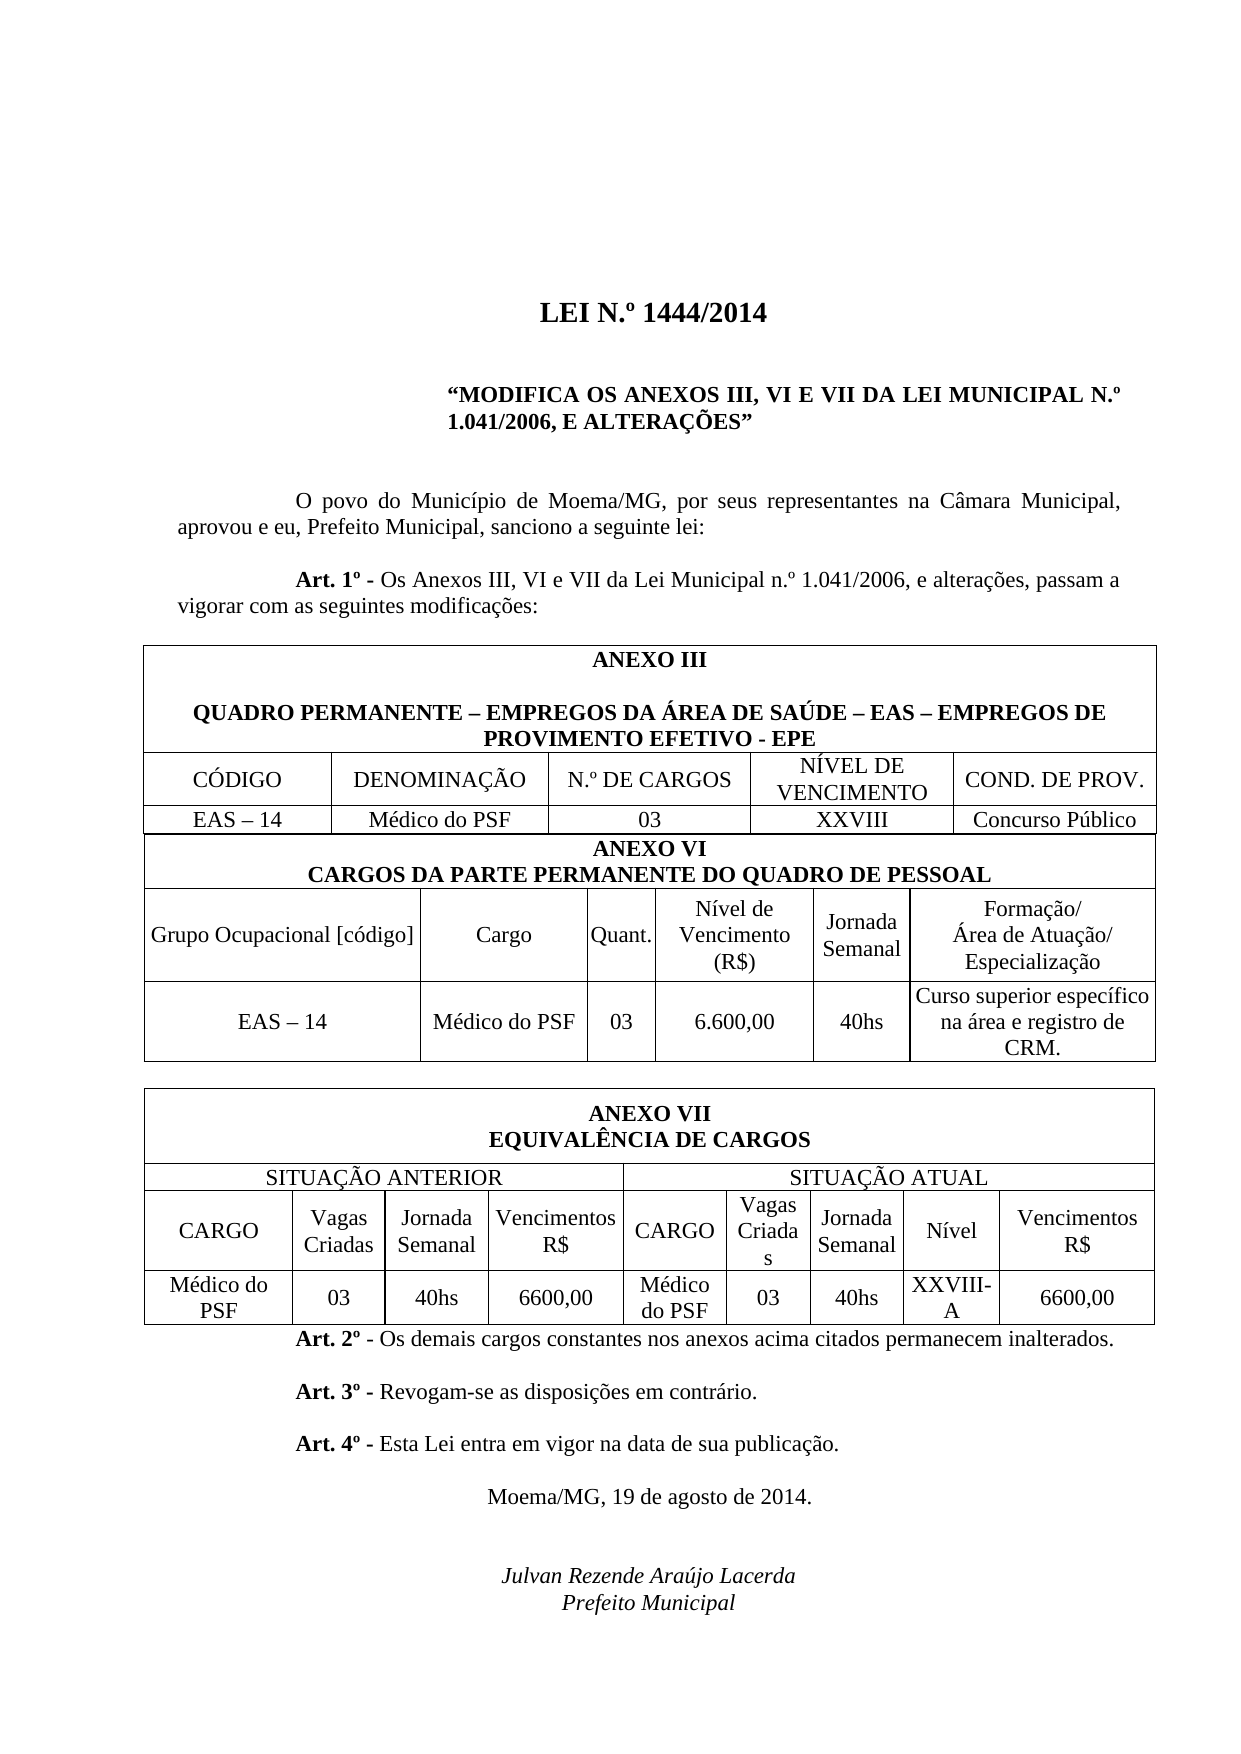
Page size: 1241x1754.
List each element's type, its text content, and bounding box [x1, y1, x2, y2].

table_cell 03 [727, 1271, 810, 1324]
table_cell Formação/ Área de Atuação/ Especialização [911, 889, 1155, 981]
table_cell Vencimentos R$ [489, 1191, 623, 1270]
table_cell 6600,00 [1000, 1271, 1154, 1324]
text Art. 3º - Revogam-se as disposições em contrário. [177, 1378, 1122, 1404]
table_cell Jornada Semanal [814, 889, 909, 981]
table_cell 6.600,00 [656, 982, 813, 1061]
table_cell Jornada Semanal [386, 1191, 488, 1270]
table_cell 6600,00 [489, 1271, 623, 1324]
table_cell 40hs [386, 1271, 488, 1324]
text Julvan Rezende Araújo Lacerda [177, 1562, 1122, 1588]
table_cell 03 [588, 982, 655, 1061]
text Art. 2º - Os demais cargos constantes nos anexos acima citados permanecem inalterados. [177, 1325, 1122, 1351]
table_cell EAS – 14 [145, 982, 420, 1061]
table_cell SITUAÇÃO ANTERIOR [145, 1164, 623, 1190]
table_cell Vencimentos R$ [1000, 1191, 1154, 1270]
text “MODIFICA OS ANEXOS III, VI E VII DA LEI MUNICIPAL N.º 1.041/2006, E ALTERAÇÕES” [447, 382, 1122, 434]
table_cell Quant. [588, 889, 655, 981]
table_cell Grupo Ocupacional [código] [145, 889, 420, 981]
text Moema/MG, 19 de agosto de 2014. [177, 1483, 1122, 1509]
text Art. 4º - Esta Lei entra em vigor na data de sua publicação. [177, 1430, 1122, 1457]
table_cell Nível [904, 1191, 999, 1270]
table_cell Médico do PSF [421, 982, 587, 1061]
table_cell Concurso Público [954, 806, 1156, 833]
table_cell CARGO [624, 1191, 726, 1270]
table_cell XXVIII [751, 806, 953, 833]
table_header ANEXO VII EQUIVALÊNCIA DE CARGOS [145, 1089, 1154, 1163]
table_cell 40hs [811, 1271, 903, 1324]
table_cell XXVIII-A [904, 1271, 999, 1324]
table_cell Cargo [421, 889, 587, 981]
table_cell Nível de Vencimento (R$) [656, 889, 813, 981]
table_header ANEXO VI CARGOS DA PARTE PERMANENTE DO QUADRO DE PESSOAL [145, 835, 1155, 887]
table_cell EAS – 14 [144, 806, 331, 833]
table_cell 03 [293, 1271, 384, 1324]
text LEI N.º 1444/2014 [177, 295, 1122, 329]
table_cell Curso superior específico na área e registro de CRM. [911, 982, 1155, 1061]
table_cell 03 [549, 806, 750, 833]
table_cell Médico do PSF [624, 1271, 726, 1324]
table_cell Vagas Criadas [293, 1191, 384, 1270]
table_cell N.º DE CARGOS [549, 753, 750, 805]
table_cell CÓDIGO [144, 753, 331, 805]
table_cell 40hs [814, 982, 909, 1061]
table_cell COND. DE PROV. [954, 753, 1156, 805]
table_cell Jornada Semanal [811, 1191, 903, 1270]
table_cell CARGO [145, 1191, 292, 1270]
table_cell Médico do PSF [145, 1271, 292, 1324]
table_cell DENOMINAÇÃO [332, 753, 548, 805]
table_header ANEXO III QUADRO PERMANENTE – EMPREGOS DA ÁREA DE SAÚDE – EAS – EMPREGOS DE PROVIMENTO EFETIVO - EPE [144, 646, 1156, 752]
table_cell SITUAÇÃO ATUAL [624, 1164, 1154, 1190]
text Prefeito Municipal [177, 1588, 1122, 1615]
table_cell Médico do PSF [332, 806, 548, 833]
table_cell NÍVEL DE VENCIMENTO [751, 753, 953, 805]
table_cell Vagas Criadas [727, 1191, 810, 1270]
text O povo do Município de Moema/MG, por seus representantes na Câmara Municipal, aprovou e eu, Prefeito Municipal, sanciono a seguinte lei: [177, 487, 1122, 540]
text Art. 1º - Os Anexos III, VI e VII da Lei Municipal n.º 1.041/2006, e alterações, passam a vigorar com as seguintes modificações: [177, 566, 1122, 619]
